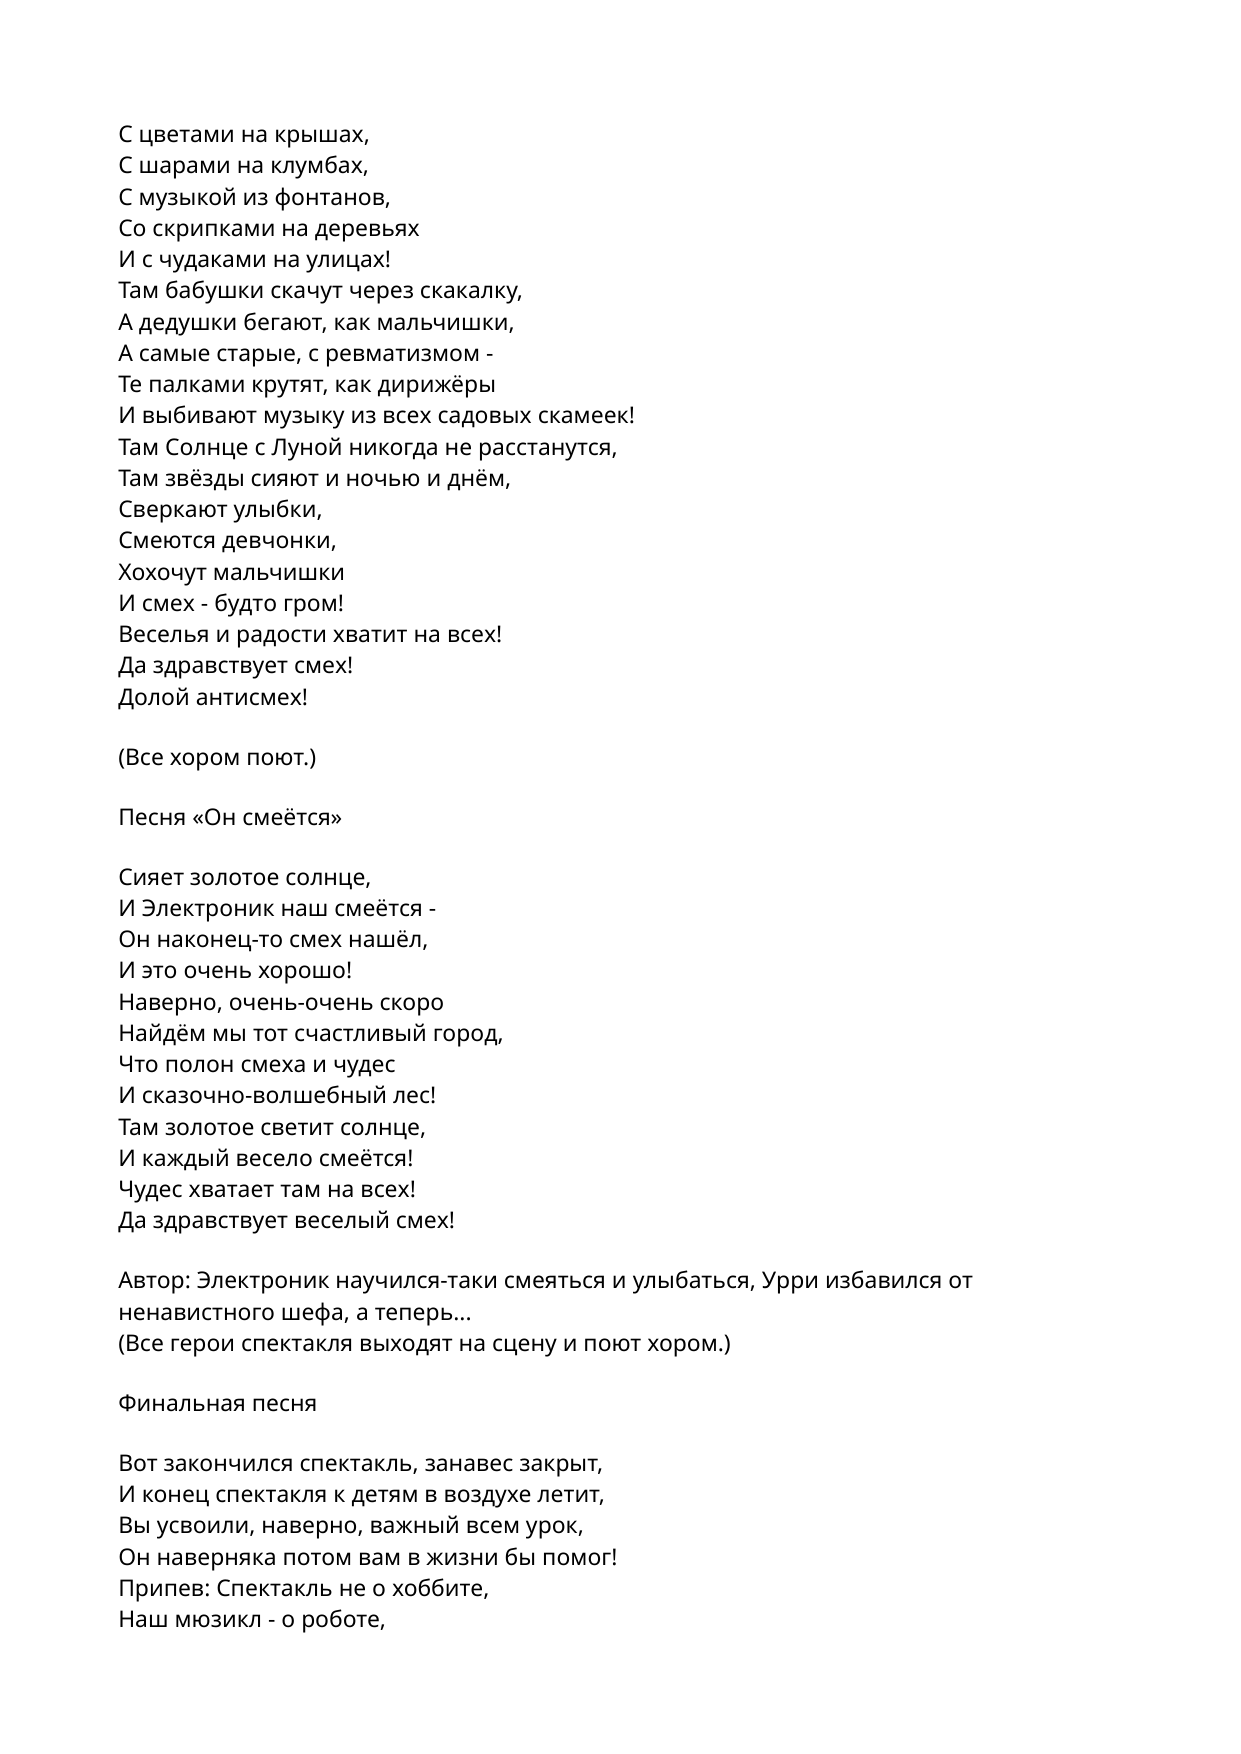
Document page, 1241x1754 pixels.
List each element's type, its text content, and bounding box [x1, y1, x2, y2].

text Веселья и радости хватит на всех! [118, 618, 1122, 649]
text И каждый весело смеётся! [118, 1142, 1122, 1173]
text Те палками крутят, как дирижёры [118, 368, 1122, 399]
text Сверкают улыбки, [118, 493, 1122, 524]
text Со скрипками на деревьях [118, 212, 1122, 243]
text И сказочно-волшебный лес! [118, 1079, 1122, 1111]
text И выбивают музыку из всех садовых скамеек! [118, 399, 1122, 431]
text Что полон смеха и чудес [118, 1048, 1122, 1079]
text Финальная песня [118, 1387, 1122, 1418]
text С цветами на крышах, [118, 118, 1122, 149]
text Хохочут мальчишки [118, 556, 1122, 587]
text Да здравствует веселый смех! [118, 1204, 1122, 1236]
text И конец спектакля к детям в воздухе летит, [118, 1478, 1122, 1509]
text С музыкой из фонтанов, [118, 181, 1122, 212]
text Там звёзды сияют и ночью и днём, [118, 462, 1122, 493]
text (Все герои спектакля выходят на сцену и поют хором.) [118, 1327, 1122, 1358]
text И смех - будто гром! [118, 587, 1122, 618]
text Автор: Электроник научился-таки смеяться и улыбаться, Урри избавился от ненавистного шефа, а теперь... [118, 1264, 1122, 1327]
text Да здравствует смех! [118, 649, 1122, 681]
text Долой антисмех! [118, 681, 1122, 712]
text Там золотое светит солнце, [118, 1111, 1122, 1142]
text А дедушки бегают, как мальчишки, [118, 306, 1122, 337]
text Там Солнце с Луной никогда не расстанутся, [118, 431, 1122, 462]
text И с чудаками на улицах! [118, 243, 1122, 274]
text Чудес хватает там на всех! [118, 1173, 1122, 1204]
text Песня «Он смеётся» [118, 801, 1122, 832]
text Сияет золотое солнце, [118, 861, 1122, 892]
text Найдём мы тот счастливый город, [118, 1017, 1122, 1048]
text Он наверняка потом вам в жизни бы помог! [118, 1541, 1122, 1572]
text Вот закончился спектакль, занавес закрыт, [118, 1447, 1122, 1478]
text Смеются девчонки, [118, 524, 1122, 556]
text Наш мюзикл - о роботе, [118, 1603, 1122, 1634]
text Вы усвоили, наверно, важный всем урок, [118, 1509, 1122, 1541]
text Наверно, очень-очень скоро [118, 986, 1122, 1017]
text Он наконец-то смех нашёл, [118, 923, 1122, 954]
text Там бабушки скачут через скакалку, [118, 274, 1122, 306]
text А самые старые, с ревматизмом - [118, 337, 1122, 368]
text (Все хором поют.) [118, 741, 1122, 772]
text И это очень хорошо! [118, 954, 1122, 986]
text И Электроник наш смеётся - [118, 892, 1122, 923]
text Припев: Спектакль не о хоббите, [118, 1572, 1122, 1603]
text С шарами на клумбах, [118, 149, 1122, 181]
